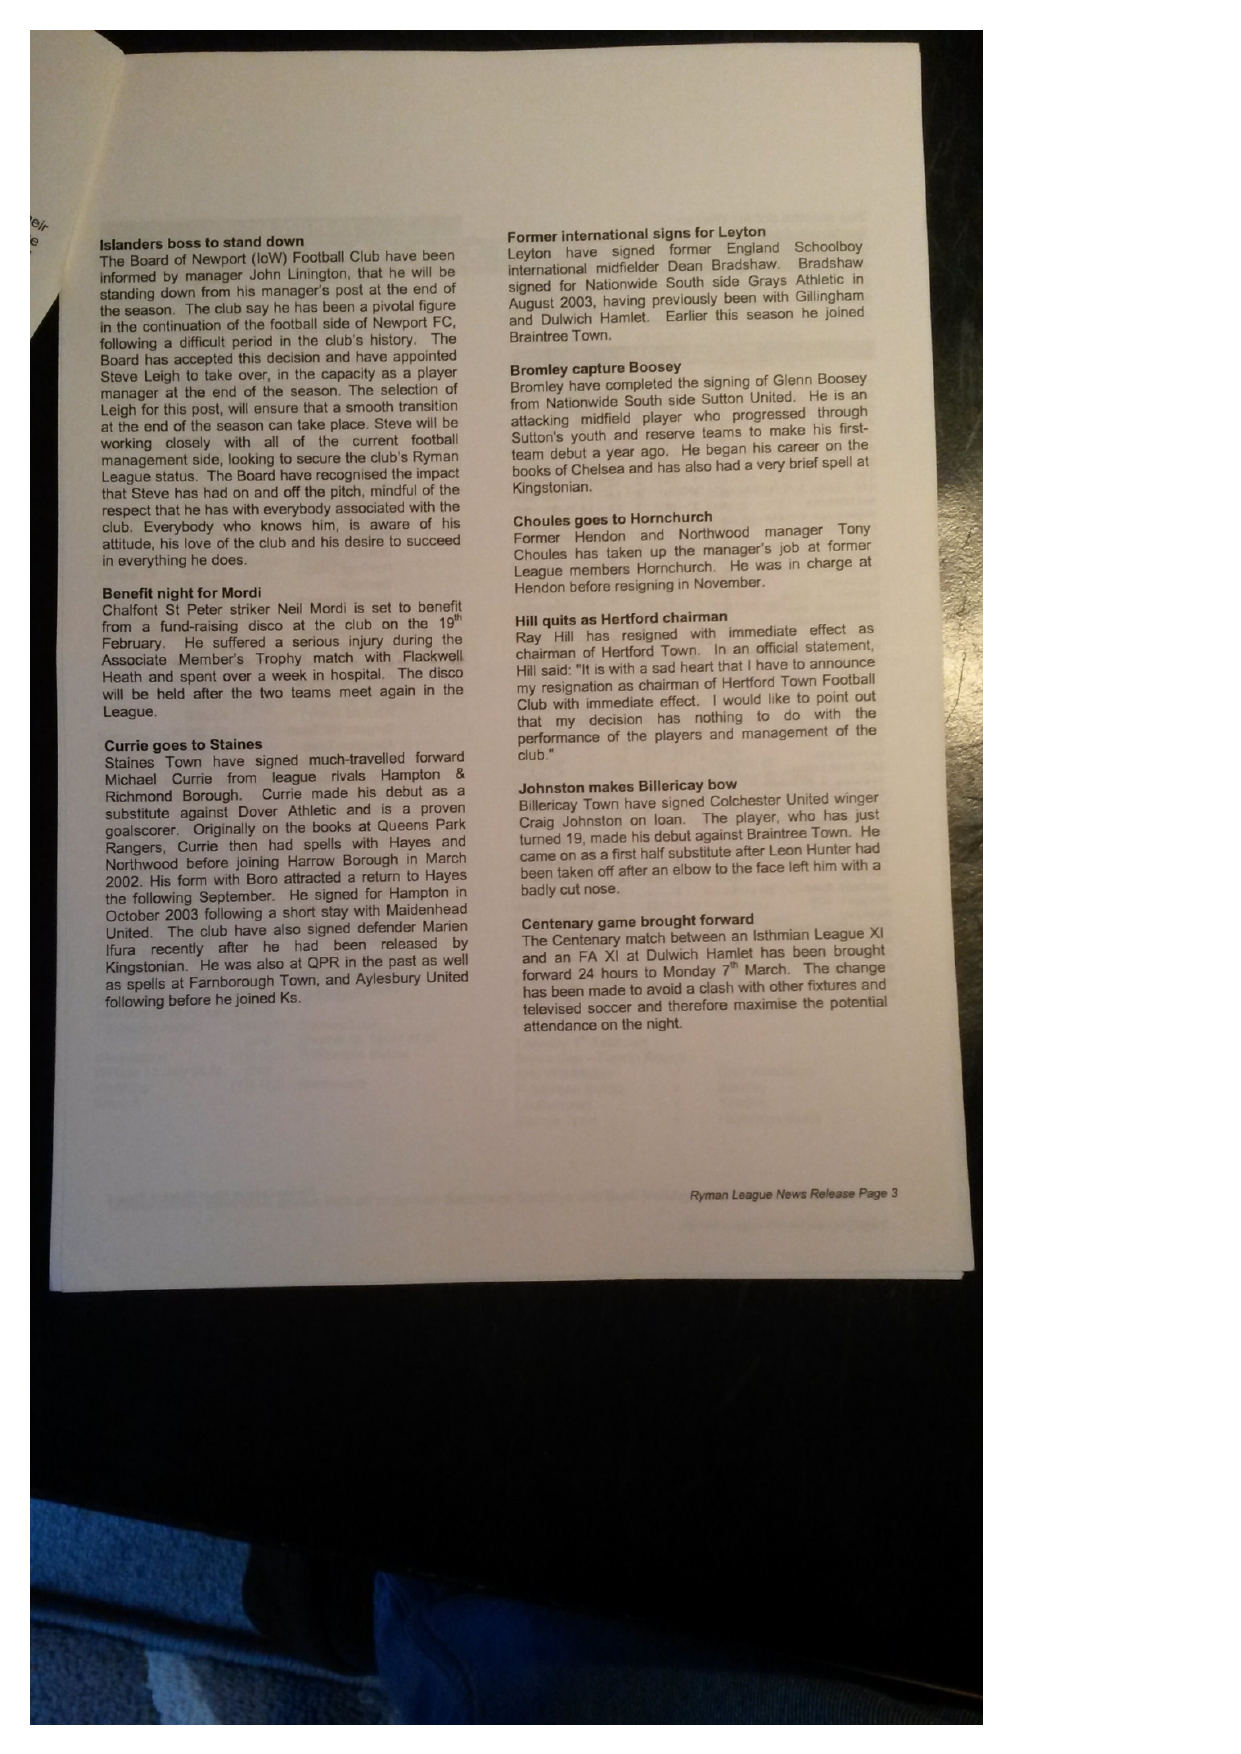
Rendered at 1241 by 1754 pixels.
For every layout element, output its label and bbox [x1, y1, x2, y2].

picture [31, 32, 983, 1725]
